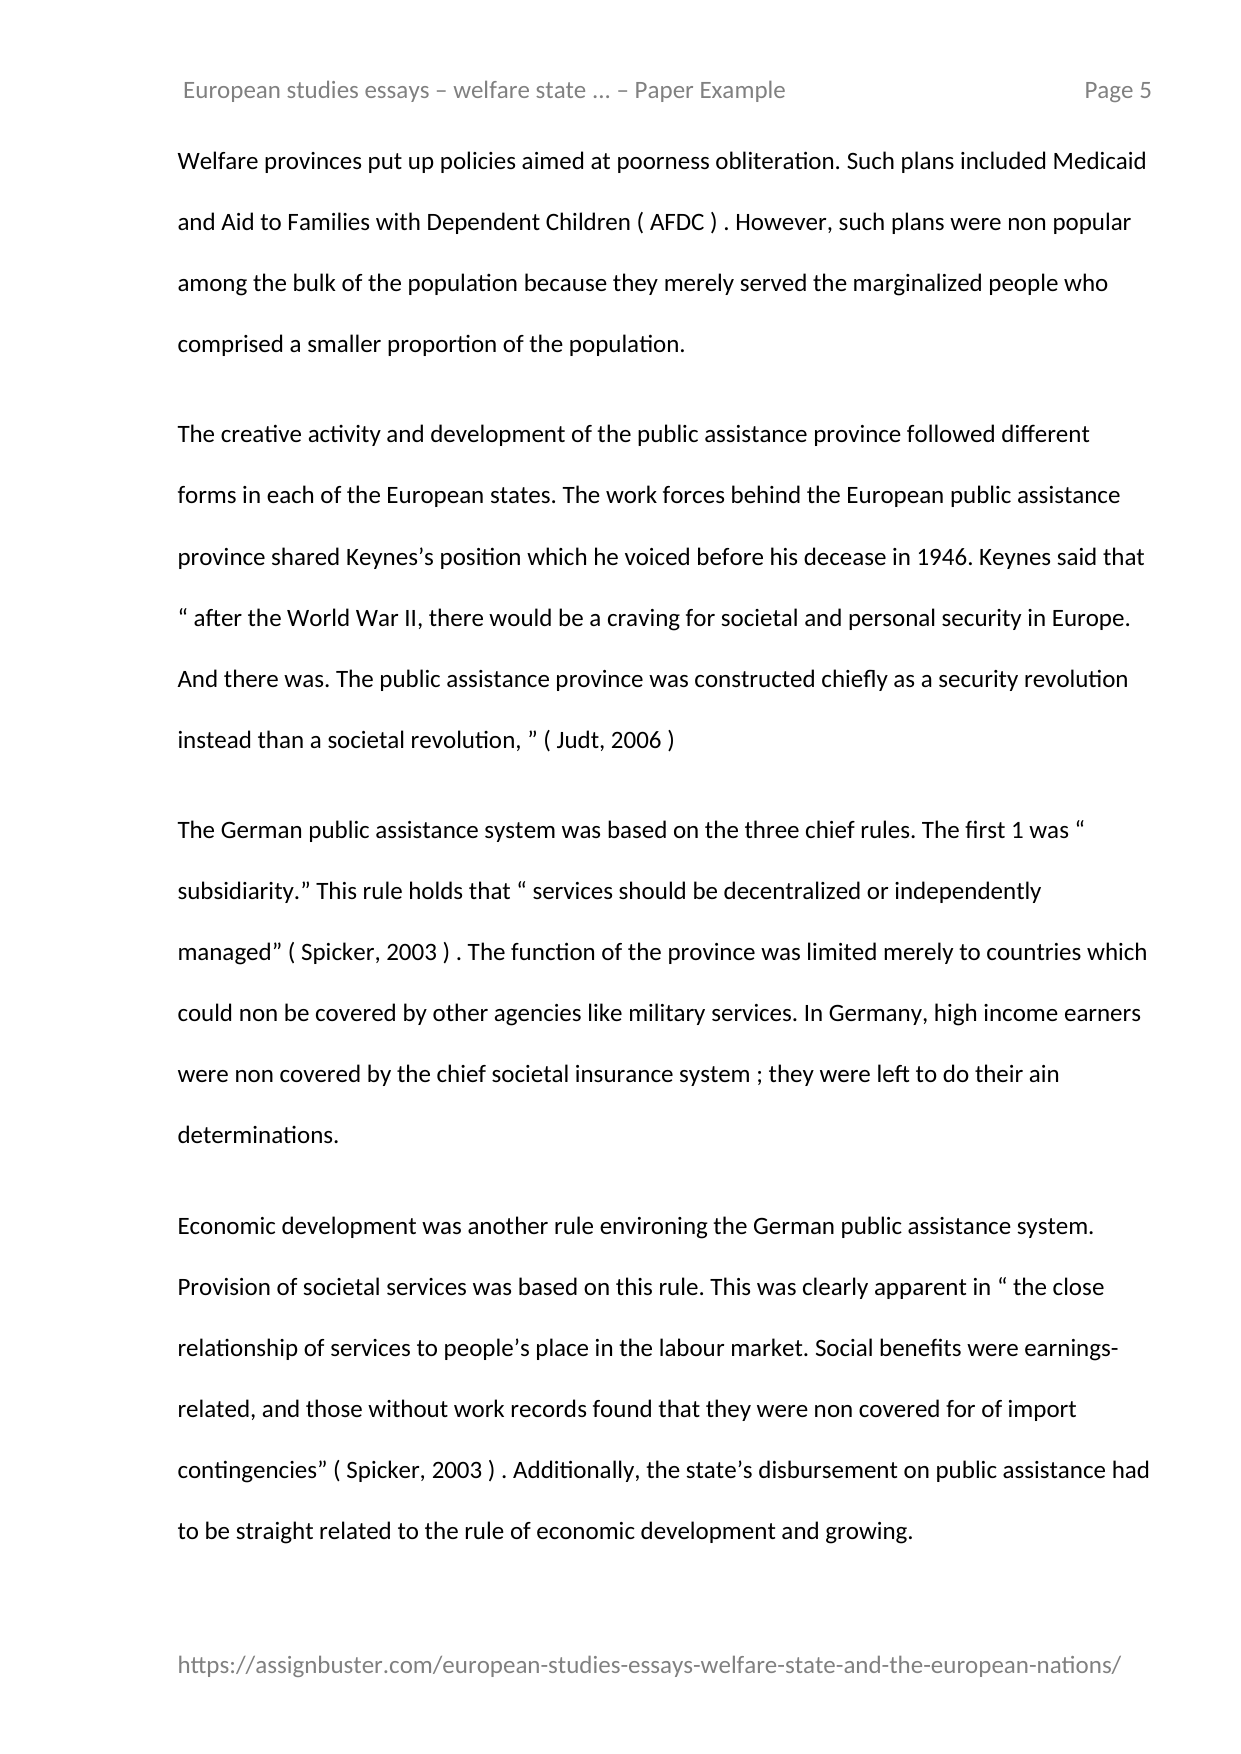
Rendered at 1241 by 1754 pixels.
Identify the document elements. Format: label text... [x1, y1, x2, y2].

text Economic development was another rule environing the German public assistance system. Provision of societal services was based on this rule. This was clearly apparent in “ the close relationship of services to people’s place in the labour market. Social benefits were earnings-related, and those without work records found that they were non covered for of import contingencies” ( Spicker, 2003 ) . Additionally, the state’s disbursement on public assistance had to be straight related to the rule of economic development and growing. [177, 1210, 1152, 1546]
text Welfare provinces put up policies aimed at poorness obliteration. Such plans included Medicaid and Aid to Families with Dependent Children ( AFDC ) . However, such plans were non popular among the bulk of the population because they merely served the marginalized people who comprised a smaller proportion of the population. [177, 145, 1152, 359]
text The creative activity and development of the public assistance province followed different forms in each of the European states. The work forces behind the European public assistance province shared Keynes’s position which he voiced before his decease in 1946. Keynes said that “ after the World War II, there would be a craving for societal and personal security in Europe. And there was. The public assistance province was constructed chiefly as a security revolution instead than a societal revolution, ” ( Judt, 2006 ) [177, 419, 1152, 754]
text The German public assistance system was based on the three chief rules. The first 1 was “ subsidiarity.” This rule holds that “ services should be decentralized or independently managed” ( Spicker, 2003 ) . The function of the province was limited merely to countries which could non be covered by other agencies like military services. In Germany, high income earners were non covered by the chief societal insurance system ; they were left to do their ain determinations. [177, 814, 1152, 1150]
